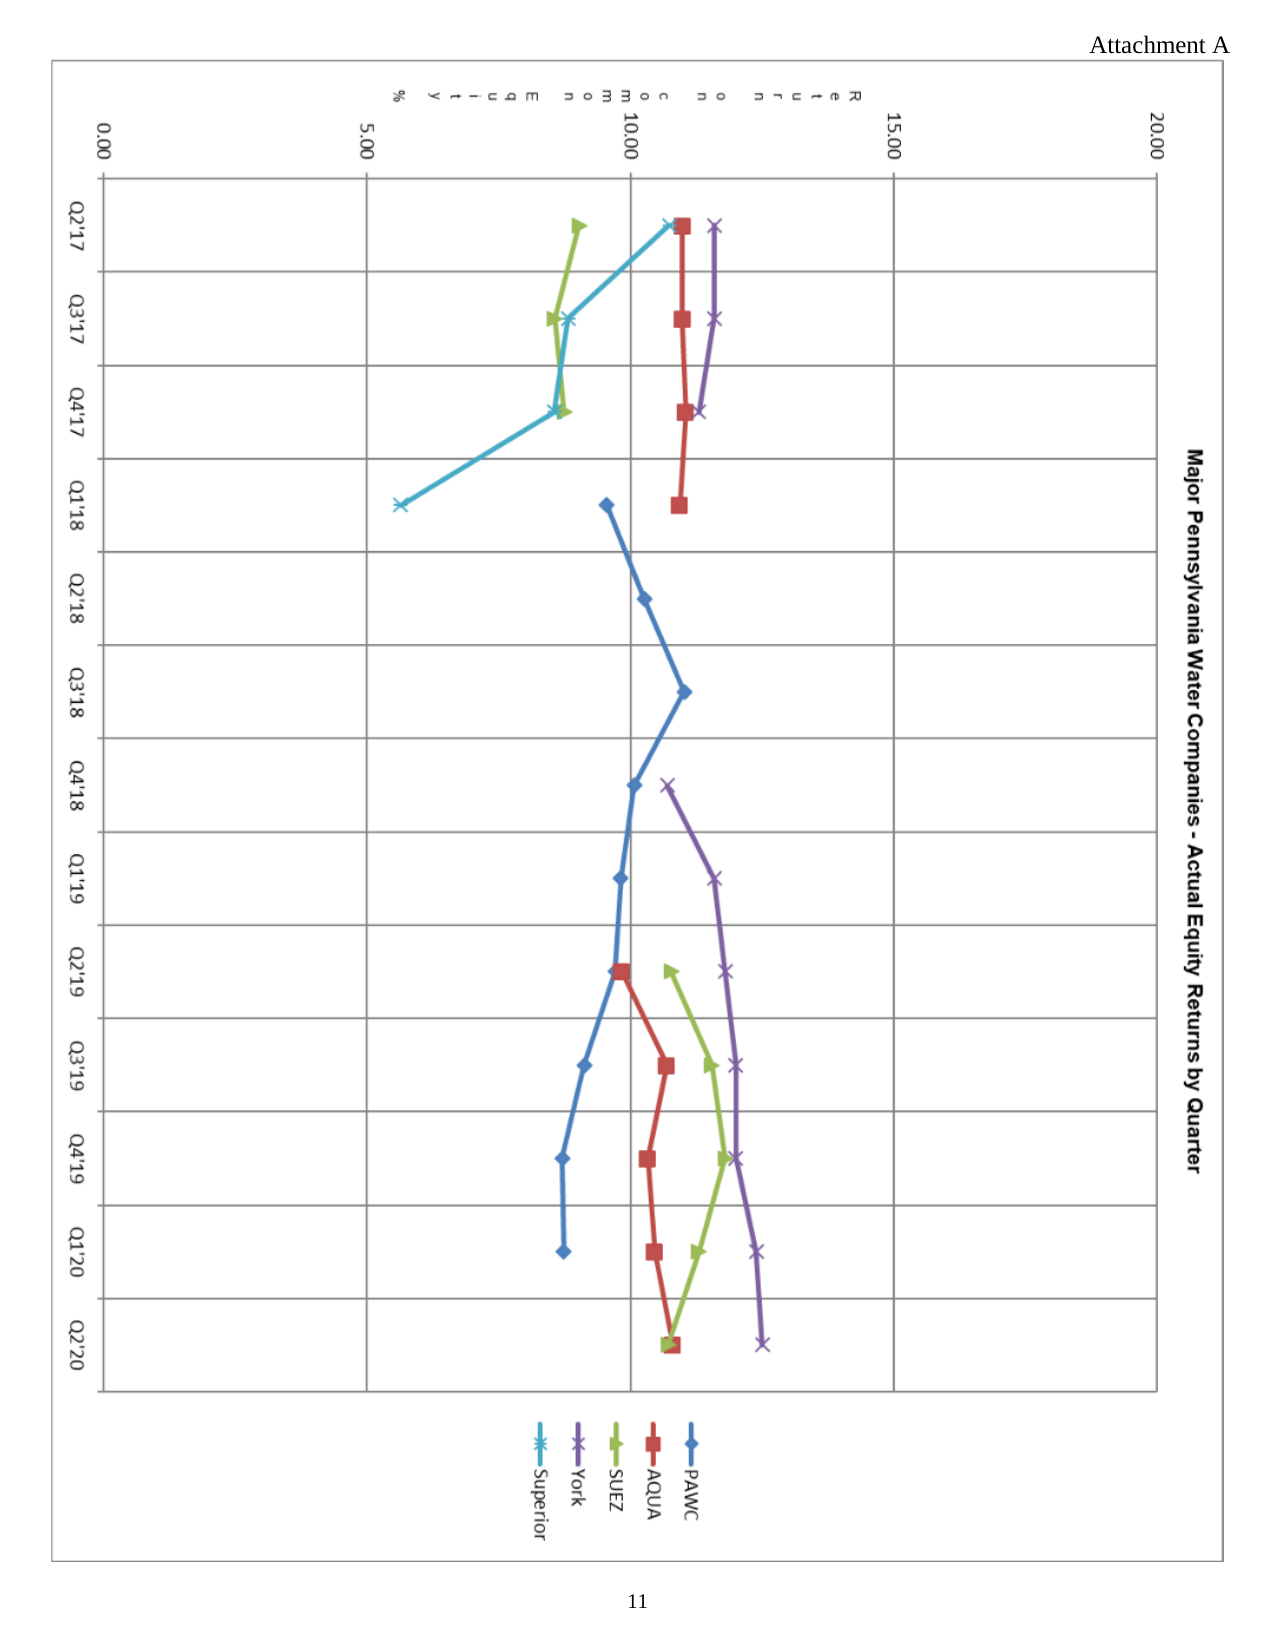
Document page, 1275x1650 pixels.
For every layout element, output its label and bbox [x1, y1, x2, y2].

picture [52, 61, 1224, 1562]
